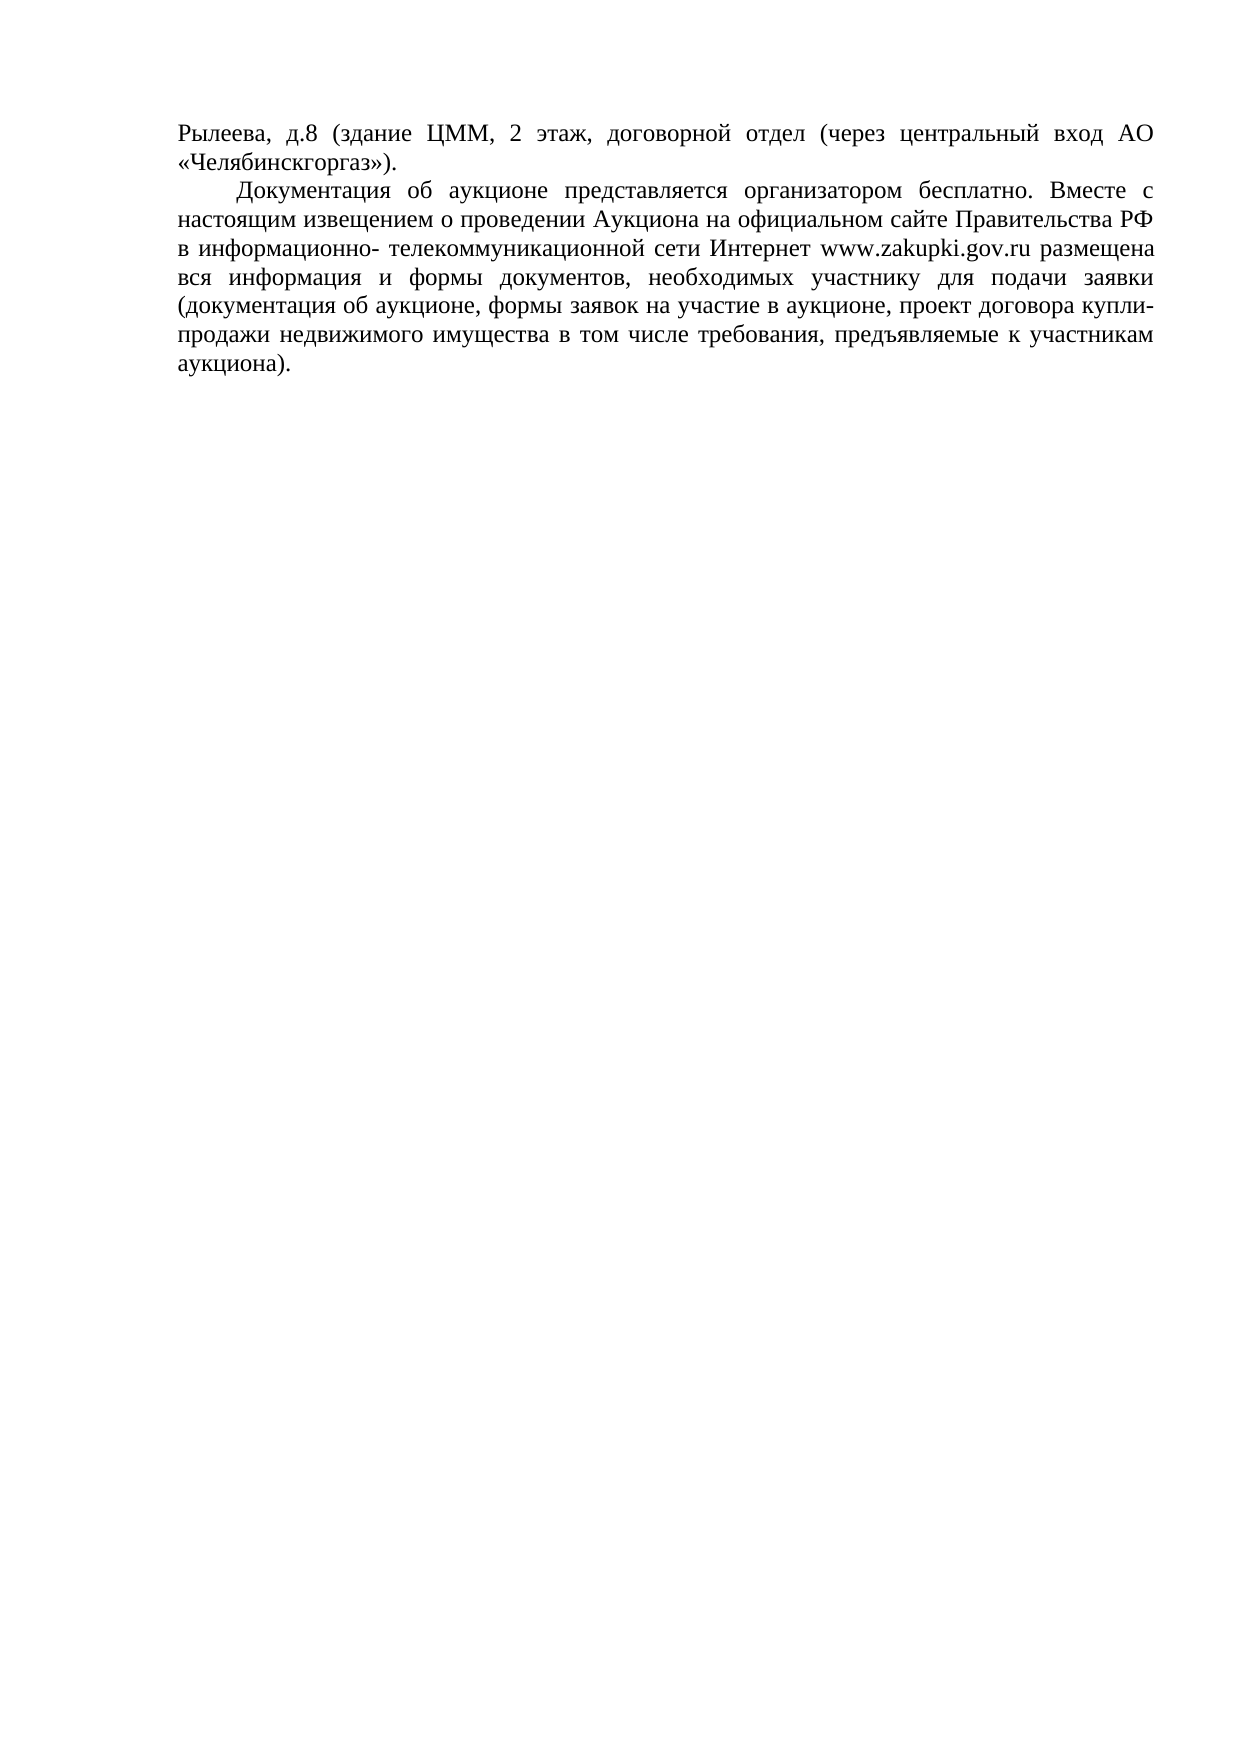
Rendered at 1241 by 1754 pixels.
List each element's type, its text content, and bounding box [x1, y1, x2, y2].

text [177, 118, 1155, 176]
text Документация об аукционе представляется организатором бесплатно. Вместе с настоящим извещением о проведении Аукциона на официальном сайте Правительства РФ в информационно- телекоммуникационной сети Интернет www.zakupki.gov.ru размещена вся информация и формы документов, необходимых участнику для подачи заявки (документация об аукционе, формы заявок на участие в аукционе, проект договора купли-продажи недвижимого имущества в том числе требования, предъявляемые к участникам аукциона). [177, 176, 1155, 377]
